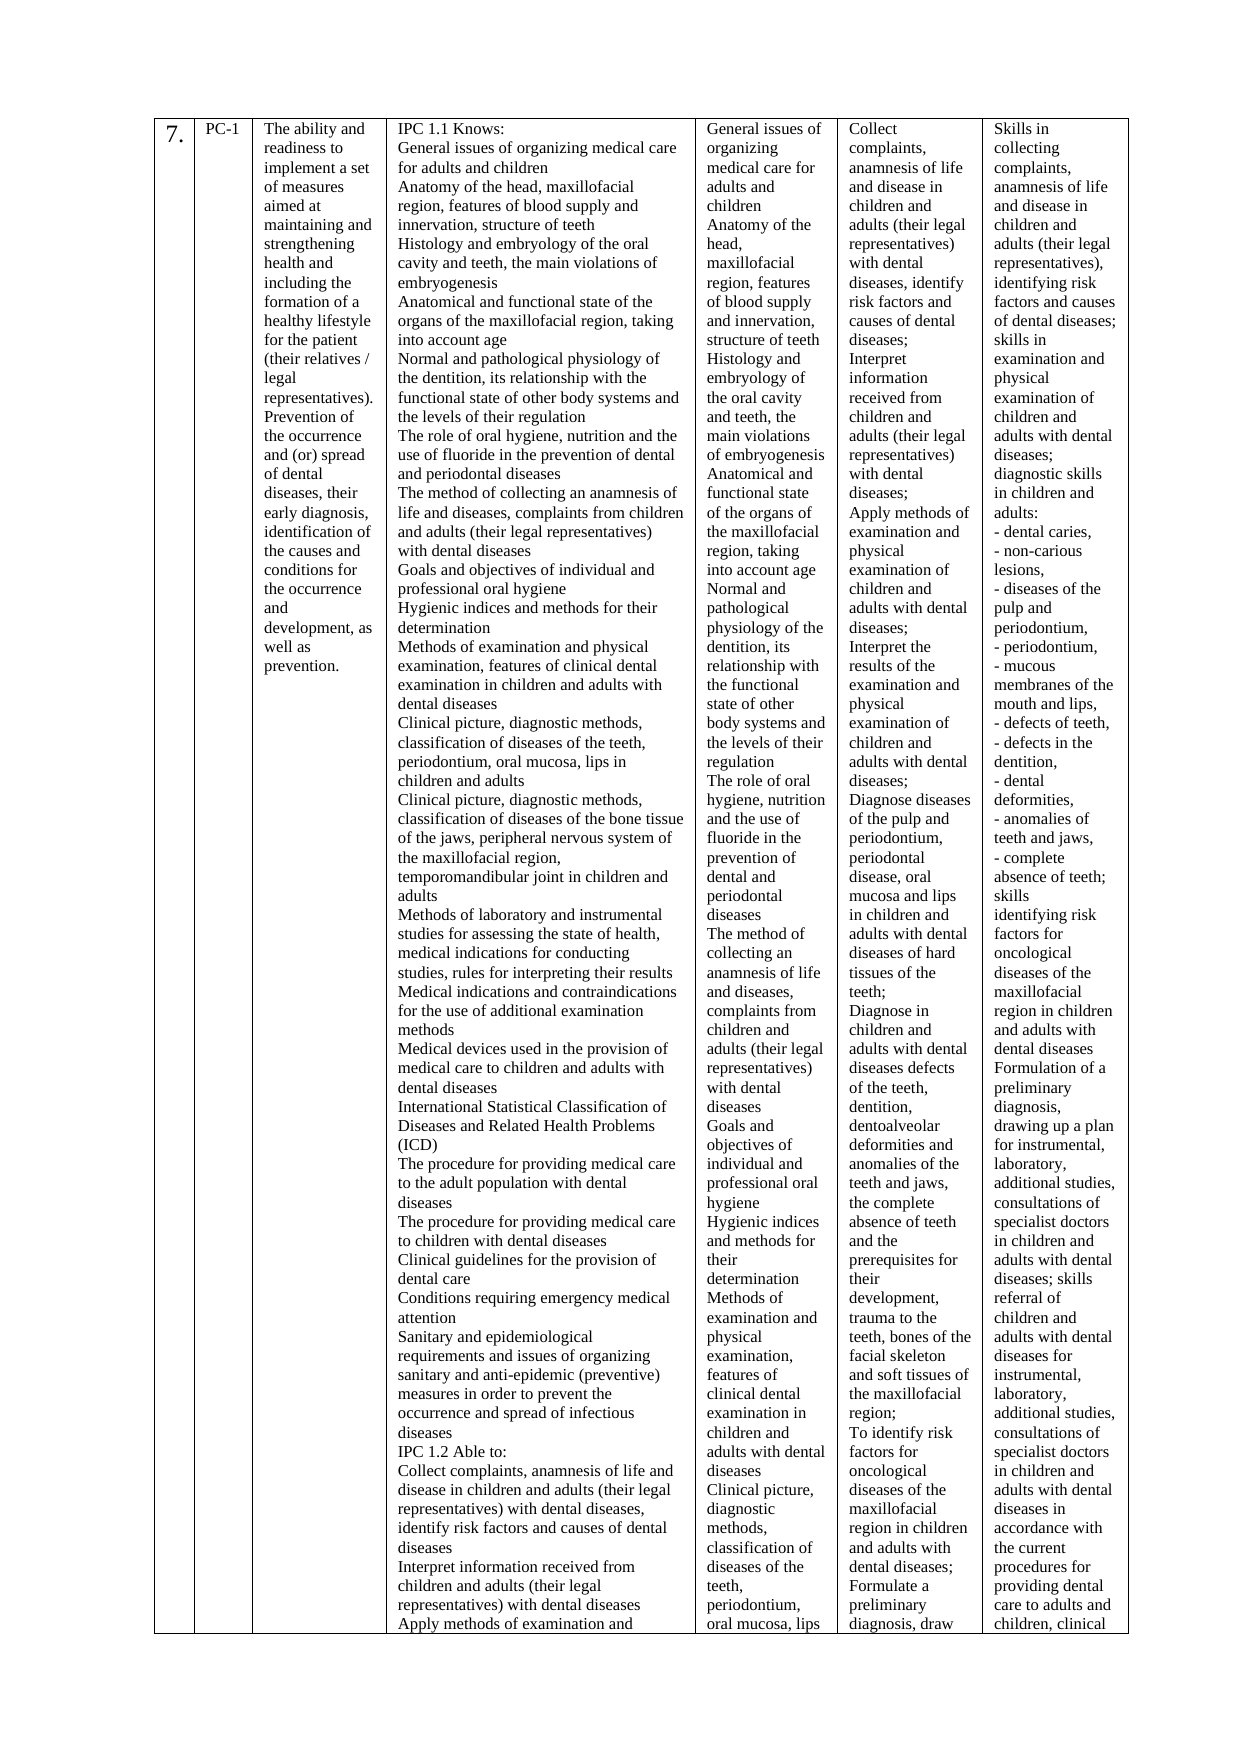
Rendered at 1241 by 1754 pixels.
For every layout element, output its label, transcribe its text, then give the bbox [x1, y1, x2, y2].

table_cell PC-1 [195, 119, 252, 1633]
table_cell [983, 119, 1128, 1633]
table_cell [253, 119, 386, 1633]
table_cell [155, 119, 194, 1633]
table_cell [838, 119, 982, 1633]
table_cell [696, 119, 837, 1633]
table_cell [387, 119, 695, 1633]
